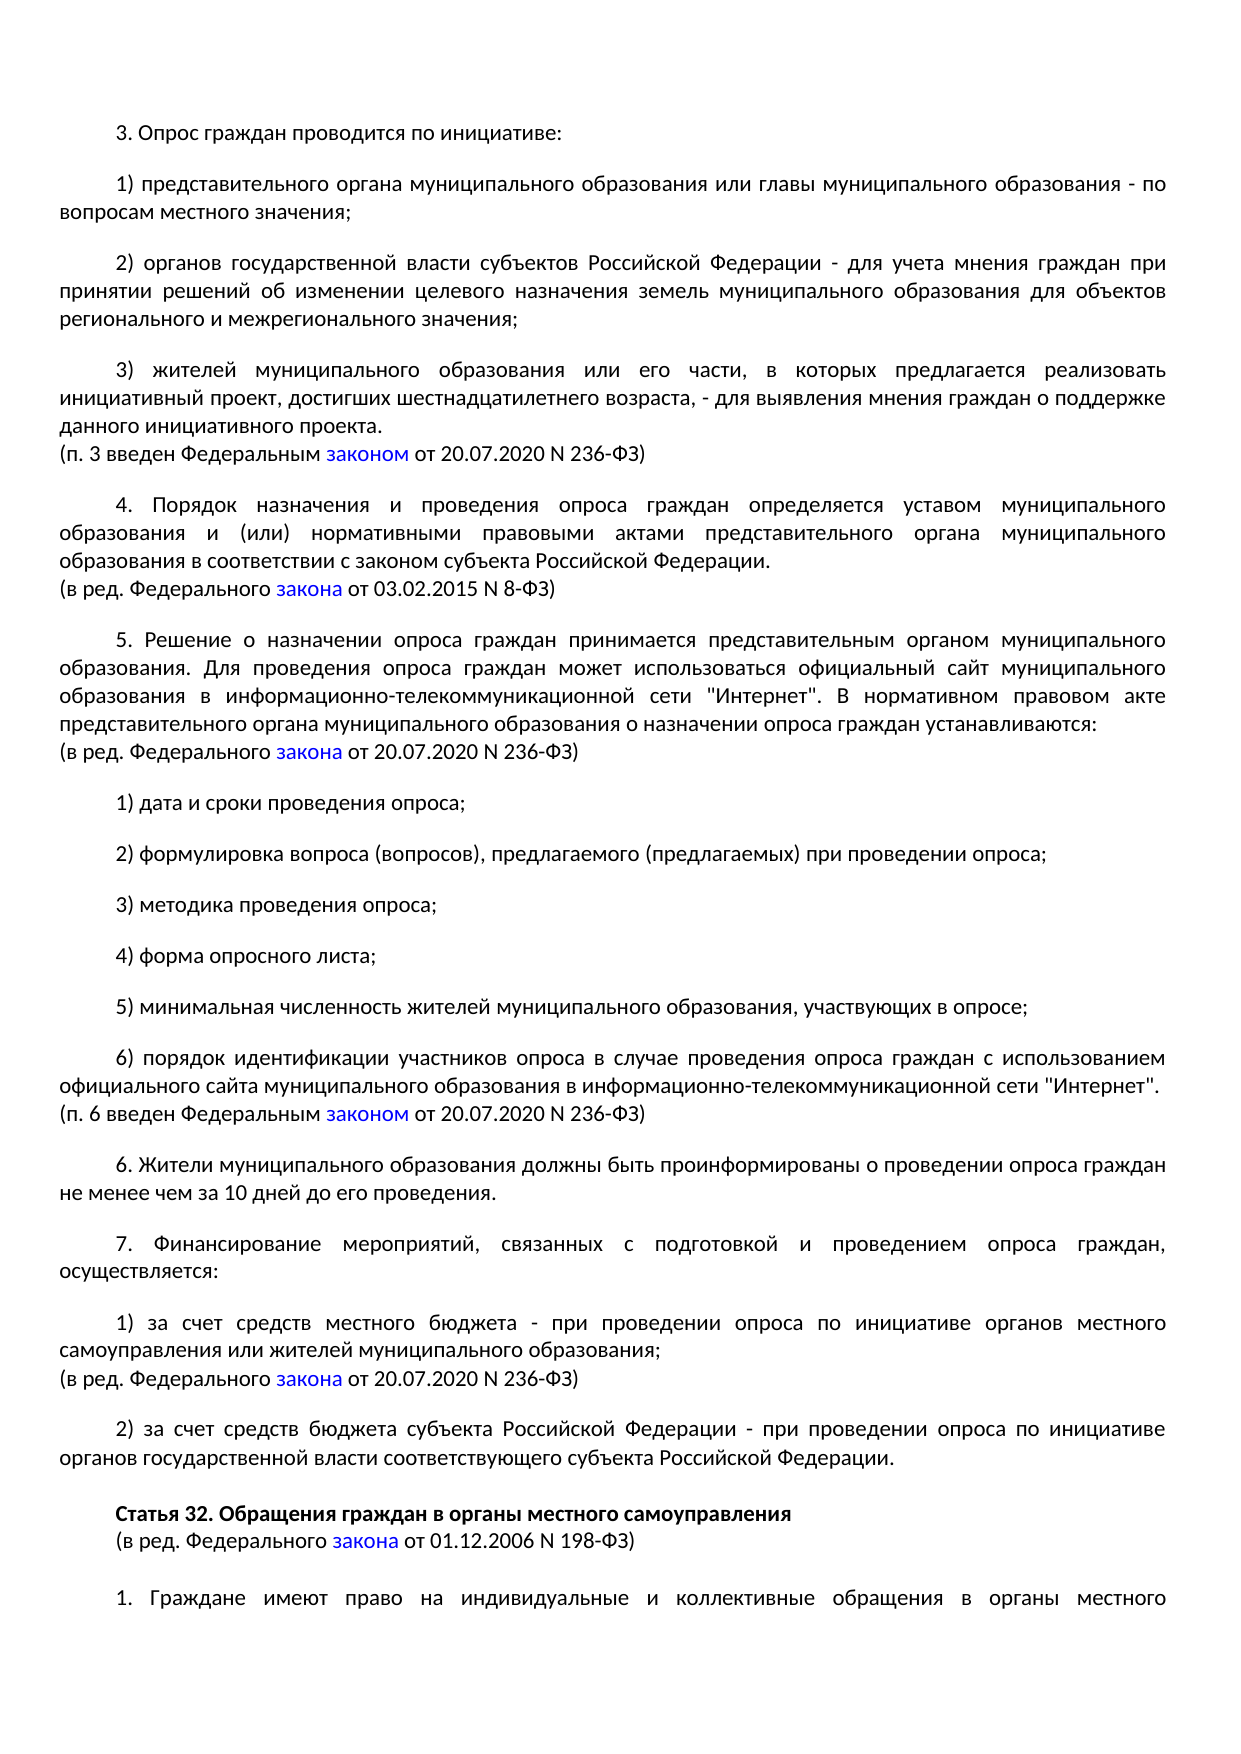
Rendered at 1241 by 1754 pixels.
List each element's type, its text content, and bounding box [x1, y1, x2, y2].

text (п. 6 введен Федеральным законом от 20.07.2020 N 236-ФЗ) [59, 1099, 1166, 1127]
text (в ред. Федерального закона от 20.07.2020 N 236-ФЗ) [59, 1364, 1166, 1392]
text 1) за счет средств местного бюджета - при проведении опроса по инициативе органов местного самоуправления или жителей муниципального образования; [59, 1308, 1166, 1364]
text 6) порядок идентификации участников опроса в случае проведения опроса граждан с использованием официального сайта муниципального образования в информационно-телекоммуникационной сети "Интернет". [59, 1043, 1166, 1099]
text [59, 1583, 1166, 1611]
text 1) дата и сроки проведения опроса; [59, 788, 1166, 816]
text 4. Порядок назначения и проведения опроса граждан определяется уставом муниципального образования и (или) нормативными правовыми актами представительного органа муниципального образования в соответствии с законом субъекта Российской Федерации. [59, 490, 1166, 574]
text (п. 3 введен Федеральным законом от 20.07.2020 N 236-ФЗ) [59, 439, 1166, 467]
text 2) за счет средств бюджета субъекта Российской Федерации - при проведении опроса по инициативе органов государственной власти соответствующего субъекта Российской Федерации. [59, 1414, 1166, 1471]
text (в ред. Федерального закона от 20.07.2020 N 236-ФЗ) [59, 737, 1166, 765]
text 5) минимальная численность жителей муниципального образования, участвующих в опросе; [59, 992, 1166, 1020]
text 6. Жители муниципального образования должны быть проинформированы о проведении опроса граждан не менее чем за 10 дней до его проведения. [59, 1150, 1166, 1206]
text (в ред. Федерального закона от 01.12.2006 N 198-ФЗ) [59, 1527, 1166, 1555]
text 4) форма опросного листа; [59, 941, 1166, 969]
title Статья 32. Обращения граждан в органы местного самоуправления [59, 1499, 1166, 1527]
text 3) жителей муниципального образования или его части, в которых предлагается реализовать инициативный проект, достигших шестнадцатилетнего возраста, - для выявления мнения граждан о поддержке данного инициативного проекта. [59, 355, 1166, 439]
text 1) представительного органа муниципального образования или главы муниципального образования - по вопросам местного значения; [59, 169, 1166, 225]
text (в ред. Федерального закона от 03.02.2015 N 8-ФЗ) [59, 574, 1166, 602]
text 3) методика проведения опроса; [59, 890, 1166, 918]
text 3. Опрос граждан проводится по инициативе: [59, 118, 1166, 146]
text 2) формулировка вопроса (вопросов), предлагаемого (предлагаемых) при проведении опроса; [59, 839, 1166, 867]
text 2) органов государственной власти субъектов Российской Федерации - для учета мнения граждан при принятии решений об изменении целевого назначения земель муниципального образования для объектов регионального и межрегионального значения; [59, 248, 1166, 332]
text 7. Финансирование мероприятий, связанных с подготовкой и проведением опроса граждан, осуществляется: [59, 1229, 1166, 1285]
text 5. Решение о назначении опроса граждан принимается представительным органом муниципального образования. Для проведения опроса граждан может использоваться официальный сайт муниципального образования в информационно-телекоммуникационной сети "Интернет". В нормативном правовом акте представительного органа муниципального образования о назначении опроса граждан устанавливаются: [59, 625, 1166, 737]
